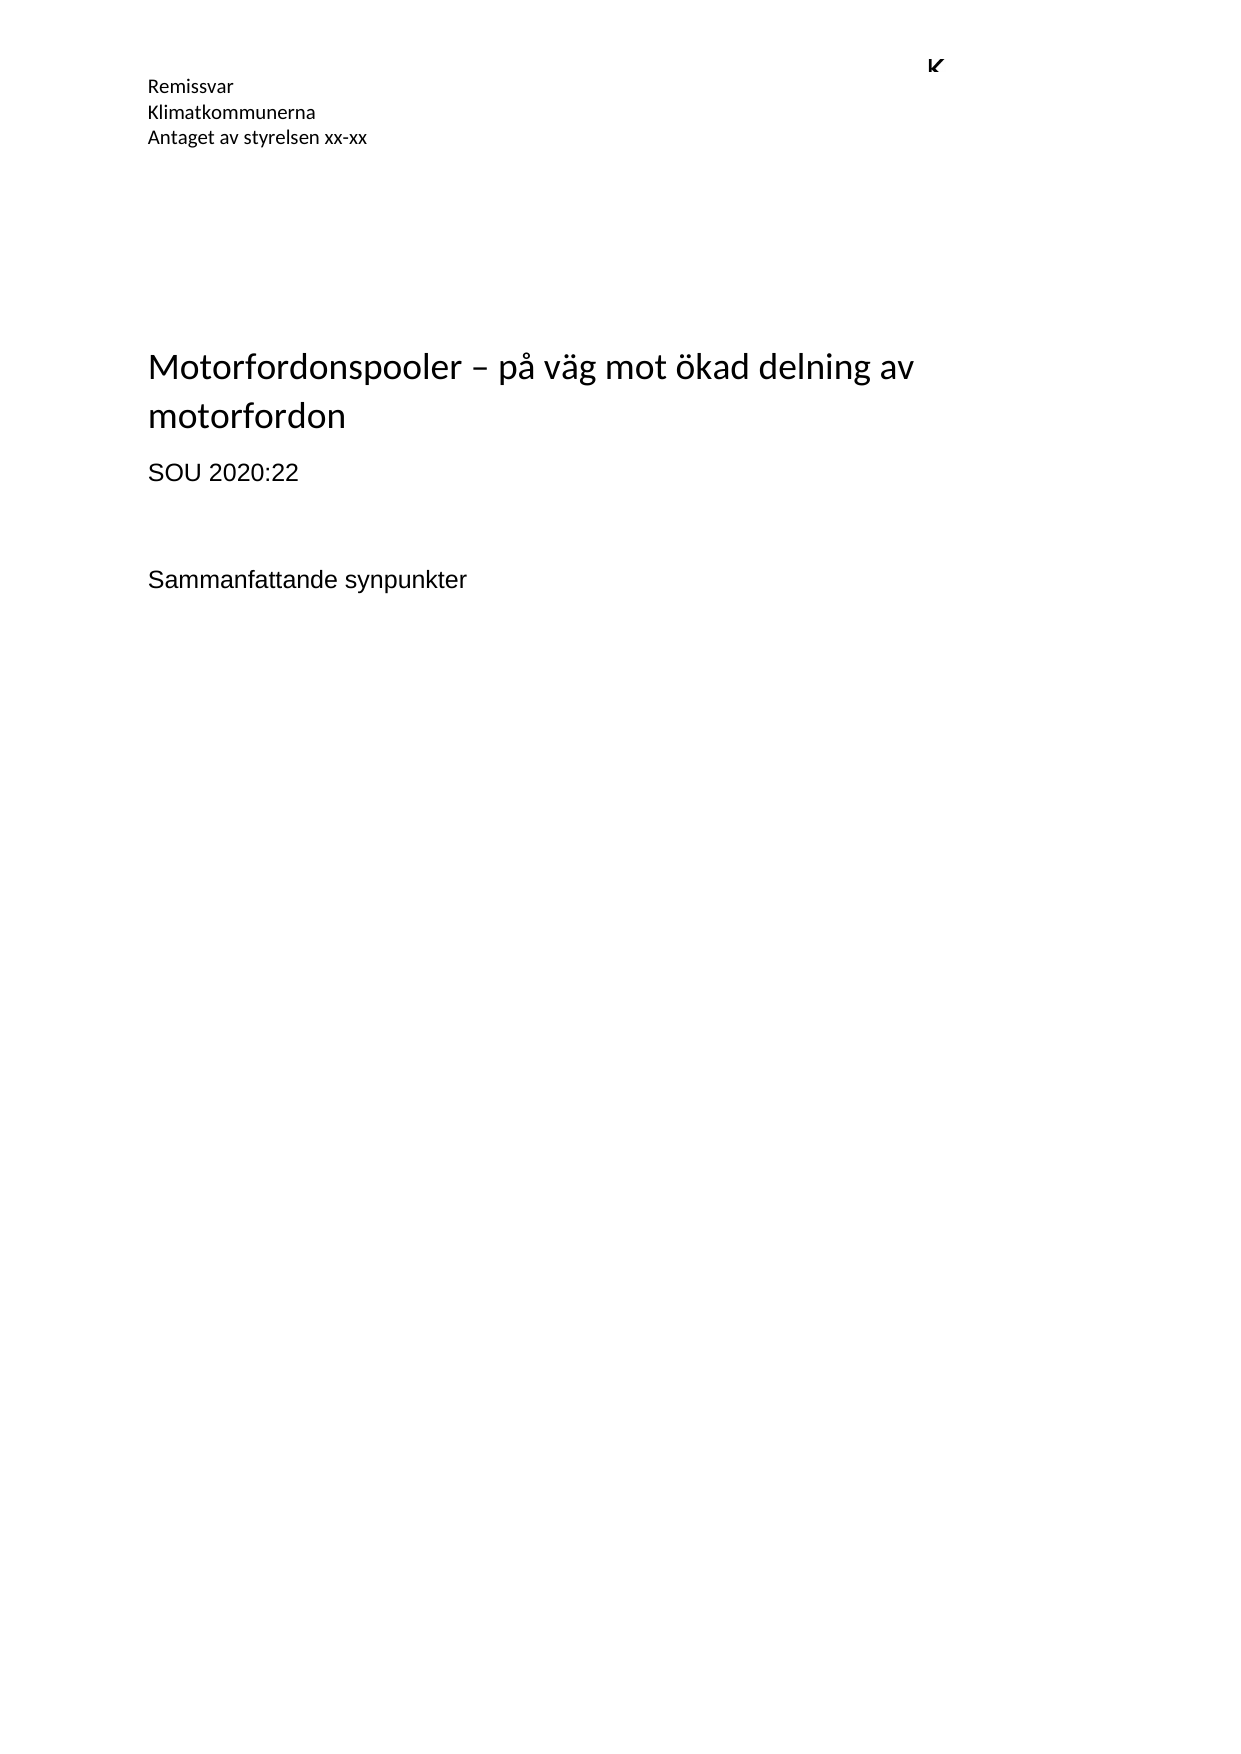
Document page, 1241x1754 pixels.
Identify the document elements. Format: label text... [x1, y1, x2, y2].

text Sammanfattande synpunkter [148, 565, 1093, 594]
picture [928, 59, 1078, 164]
text Motorfordonspooler – på väg mot ökad delning av motorfordon [148, 343, 1093, 438]
text SOU 2020:22 [148, 458, 1093, 487]
